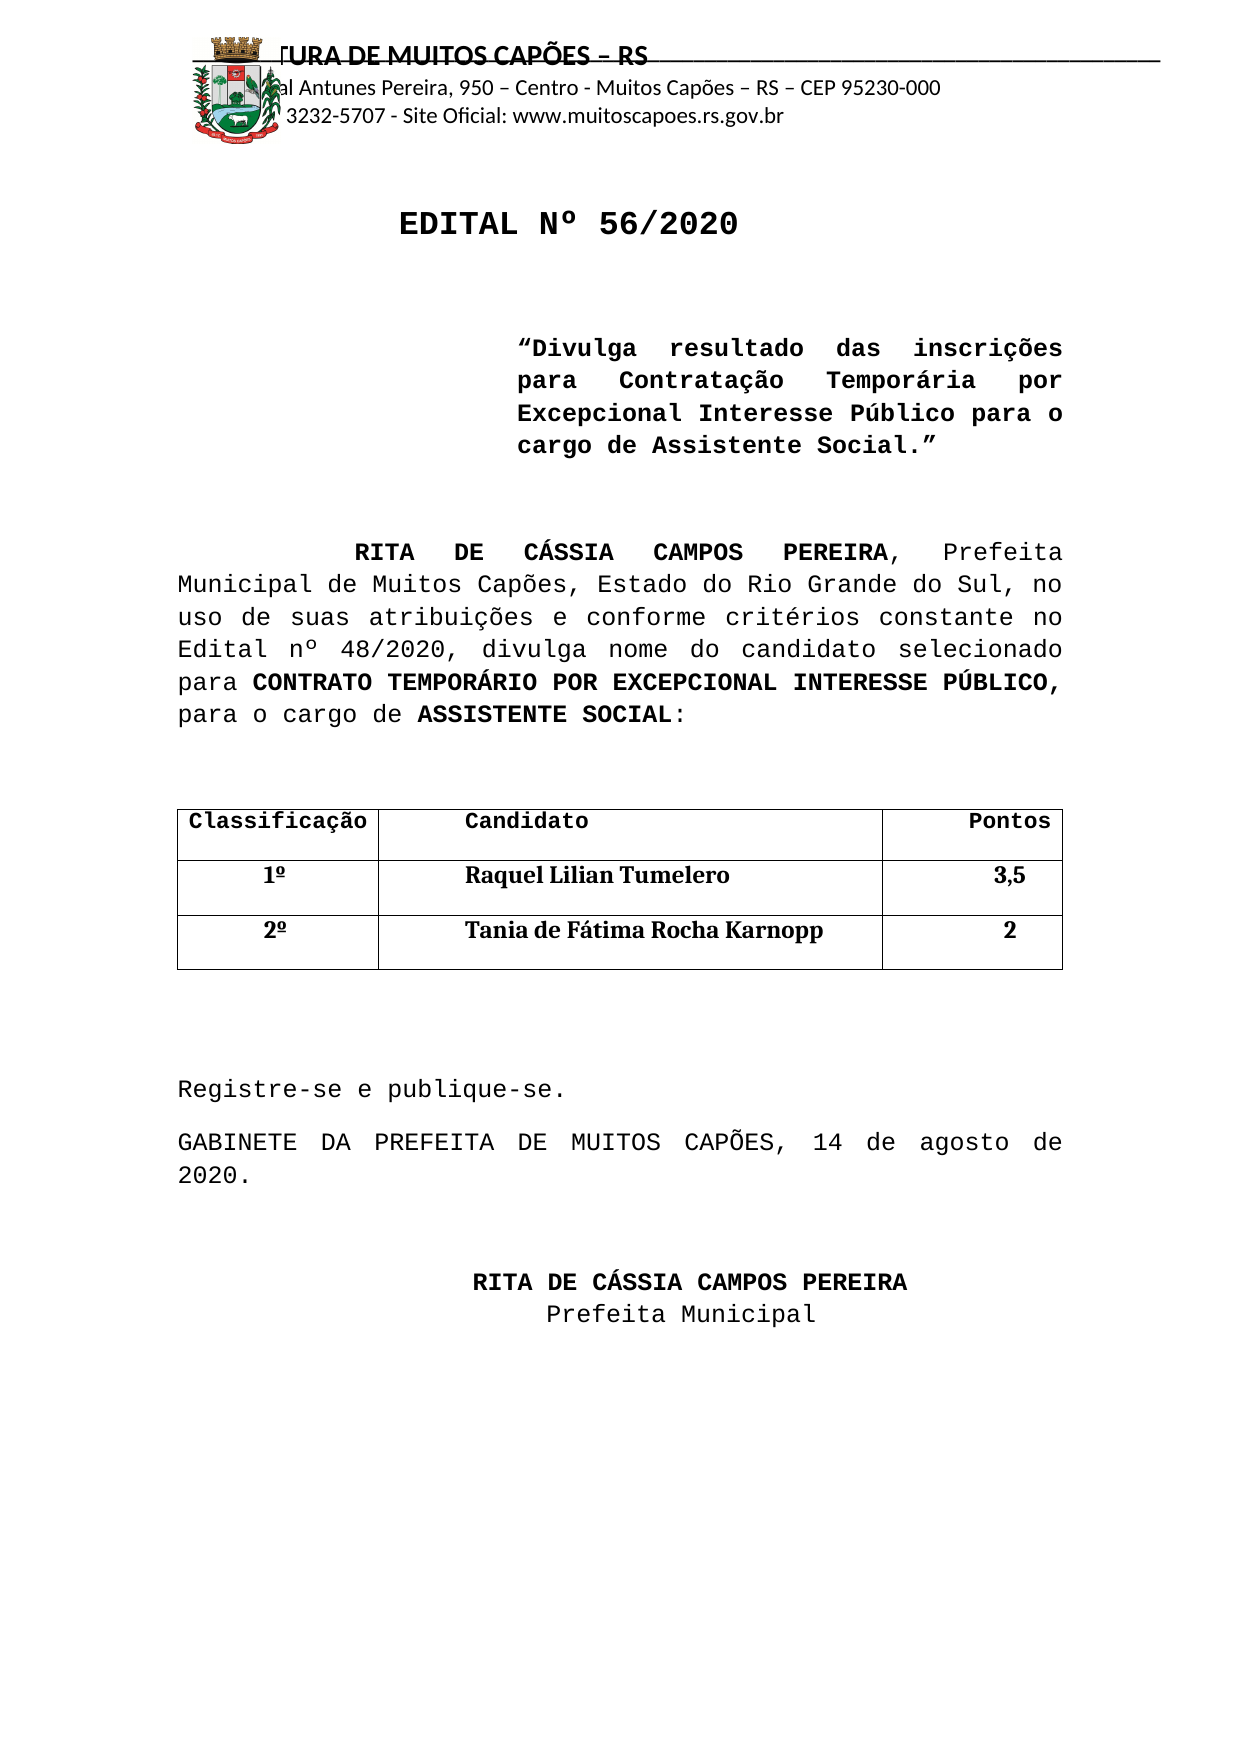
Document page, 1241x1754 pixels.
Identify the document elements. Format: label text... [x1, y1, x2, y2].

table_cell 2 [883, 916, 1062, 969]
text RITA DE CÁSSIA CAMPOS PEREIRA, Prefeita Municipal de Muitos Capões, Estado do Rio Grande do Sul, no uso de suas atribuições e conforme critérios constante no Edital nº 48/2020, divulga nome do candidato selecionado para CONTRATO TEMPORÁRIO POR EXCEPCIONAL INTERESSE PÚBLICO, para o cargo de ASSISTENTE SOCIAL: [177, 539, 1063, 730]
text GABINETE DA PREFEITA DE MUITOS CAPÕES, 14 de agosto de 2020. [177, 1130, 1063, 1191]
table_header Classificação [178, 810, 378, 860]
text Prefeita Municipal [177, 1302, 1063, 1330]
table_header Candidato [379, 810, 882, 860]
picture [192, 37, 281, 144]
text EDITAL Nº 56/2020 [177, 207, 1063, 244]
table_cell Raquel Lilian Tumelero [379, 861, 882, 915]
text “Divulga resultado das inscrições para Contratação Temporária por Excepcional Interesse Público para o cargo de Assistente Social.” [517, 335, 1063, 461]
table_header Pontos [883, 810, 1062, 860]
table_cell 1º [178, 861, 378, 915]
text Registre-se e publique-se. [177, 1077, 1063, 1105]
table_cell 3,5 [883, 861, 1062, 915]
text RITA DE CÁSSIA CAMPOS PEREIRA [177, 1269, 1063, 1297]
table_cell 2º [178, 916, 378, 969]
table_cell Tania de Fátima Rocha Karnopp [379, 916, 882, 969]
